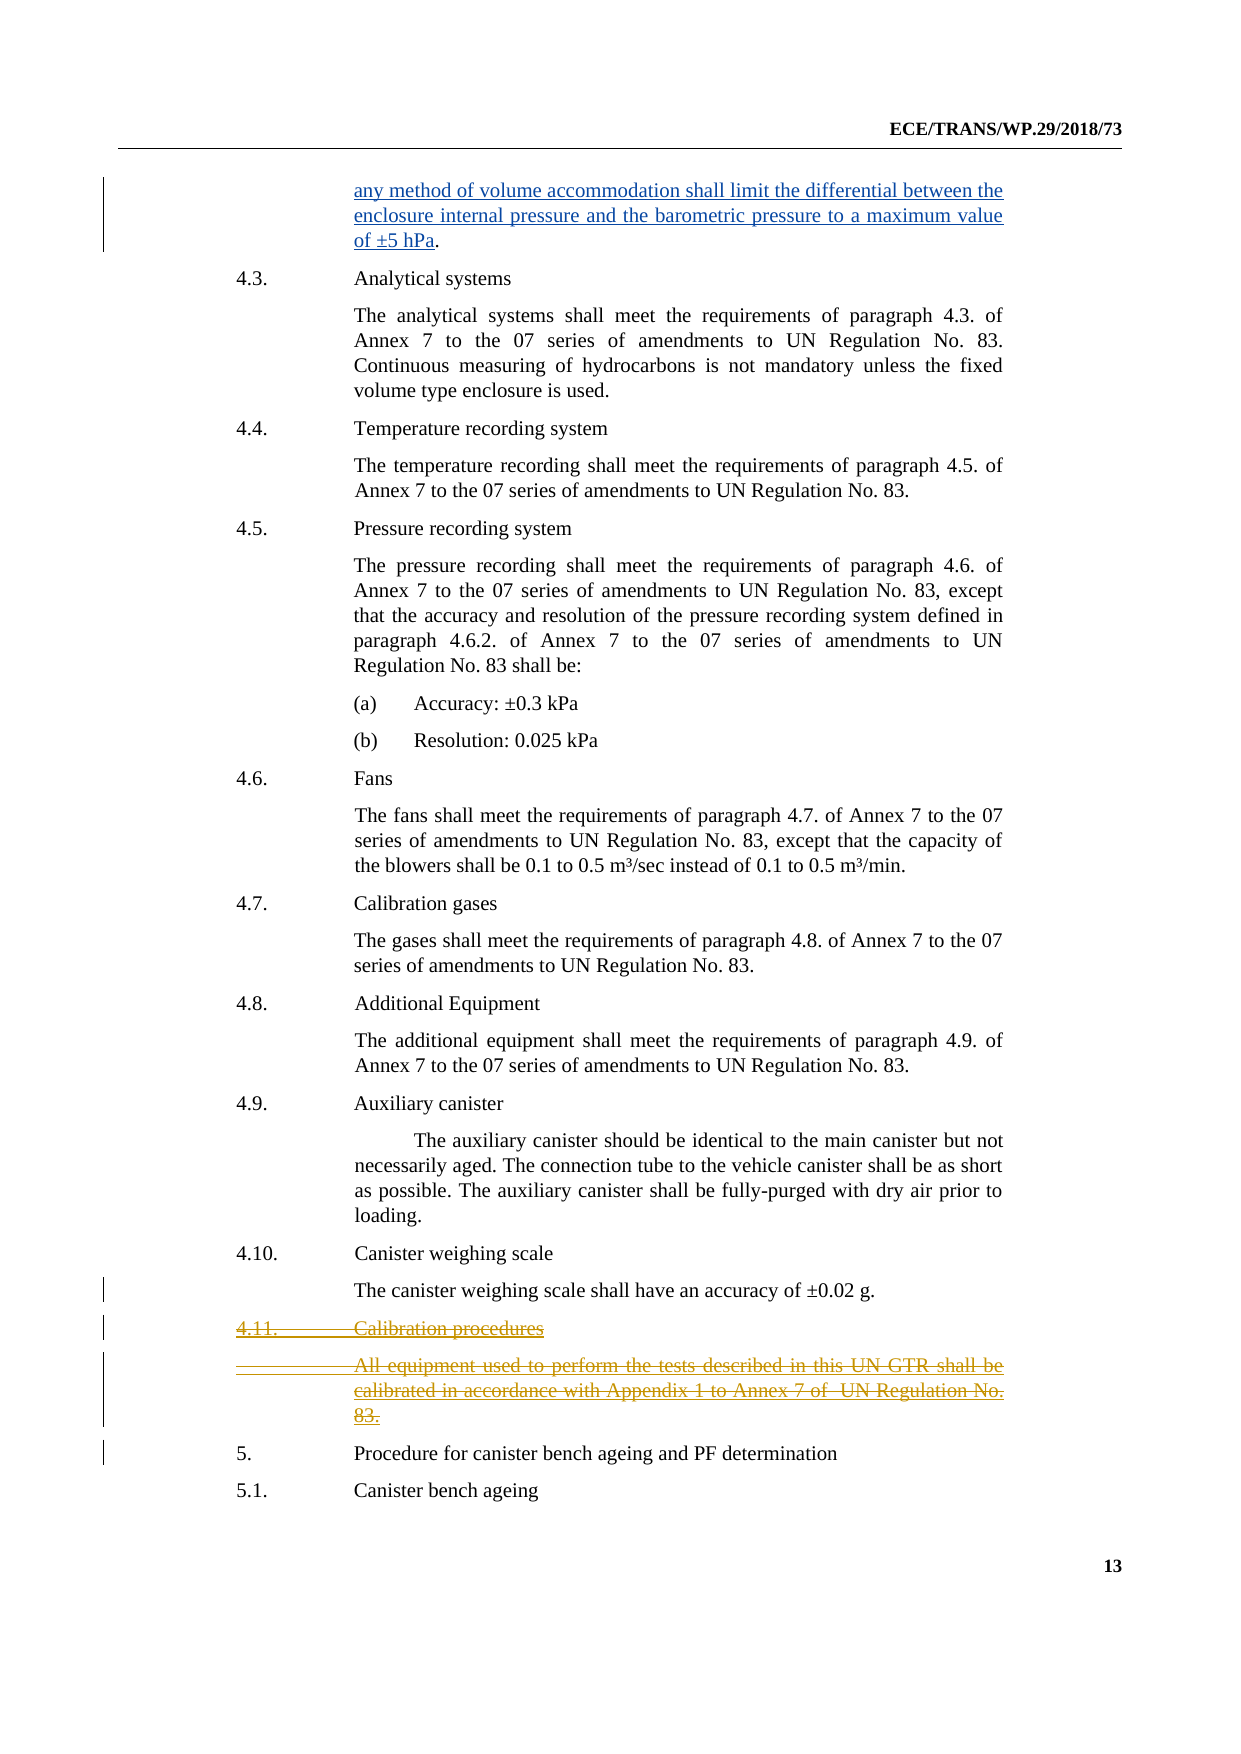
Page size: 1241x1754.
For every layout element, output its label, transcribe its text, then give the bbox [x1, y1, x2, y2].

text 4.4. Temperature recording system [236, 415, 1004, 440]
text The additional equipment shall meet the requirements of paragraph 4.9. of Annex 7 to the 07 series of amendments to UN Regulation No. 83. [354, 1027, 1004, 1077]
text 4.6. Fans [236, 765, 1004, 790]
text 4.3. Analytical systems [236, 265, 1004, 290]
text (a) Accuracy: ±0.3 kPa [353, 690, 1004, 715]
text 4.7. Calibration gases [236, 890, 1004, 915]
text The fans shall meet the requirements of paragraph 4.7. of Annex 7 to the 07 series of amendments to UN Regulation No. 83, except that the capacity of the blowers shall be 0.1 to 0.5 m³/sec instead of 0.1 to 0.5 m³/min. [236, 802, 1004, 877]
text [236, 177, 1004, 252]
text 5. Procedure for canister bench ageing and PF determination [236, 1440, 1004, 1465]
text The pressure recording shall meet the requirements of paragraph 4.6. of Annex 7 to the 07 series of amendments to UN Regulation No. 83, except that the accuracy and resolution of the pressure recording system defined in paragraph 4.6.2. of Annex 7 to the 07 series of amendments to UN Regulation No. 83 shall be: [353, 552, 1004, 677]
text The auxiliary canister should be identical to the main canister but not necessarily aged. The connection tube to the vehicle canister shall be as short as possible. The auxiliary canister shall be fully-purged with dry air prior to loading. [354, 1127, 1004, 1227]
text (b) Resolution: 0.025 kPa [353, 727, 1004, 752]
text The analytical systems shall meet the requirements of paragraph 4.3. of Annex 7 to the 07 series of amendments to UN Regulation No. 83. Continuous measuring of hydrocarbons is not mandatory unless the fixed volume type enclosure is used. [353, 302, 1004, 402]
text 4.10. Canister weighing scale [236, 1240, 1004, 1265]
text 4.9. Auxiliary canister [236, 1090, 1004, 1115]
text The gases shall meet the requirements of paragraph 4.8. of Annex 7 to the 07 series of amendments to UN Regulation No. 83. [353, 927, 1004, 977]
text 4.5. Pressure recording system [236, 515, 1004, 540]
text 5.1. Canister bench ageing [236, 1477, 1004, 1502]
text 4.8. Additional Equipment [236, 990, 1004, 1015]
text The canister weighing scale shall have an accuracy of ±0.02 g. [236, 1277, 1004, 1302]
text The temperature recording shall meet the requirements of paragraph 4.5. of Annex 7 to the 07 series of amendments to UN Regulation No. 83. [353, 452, 1004, 502]
